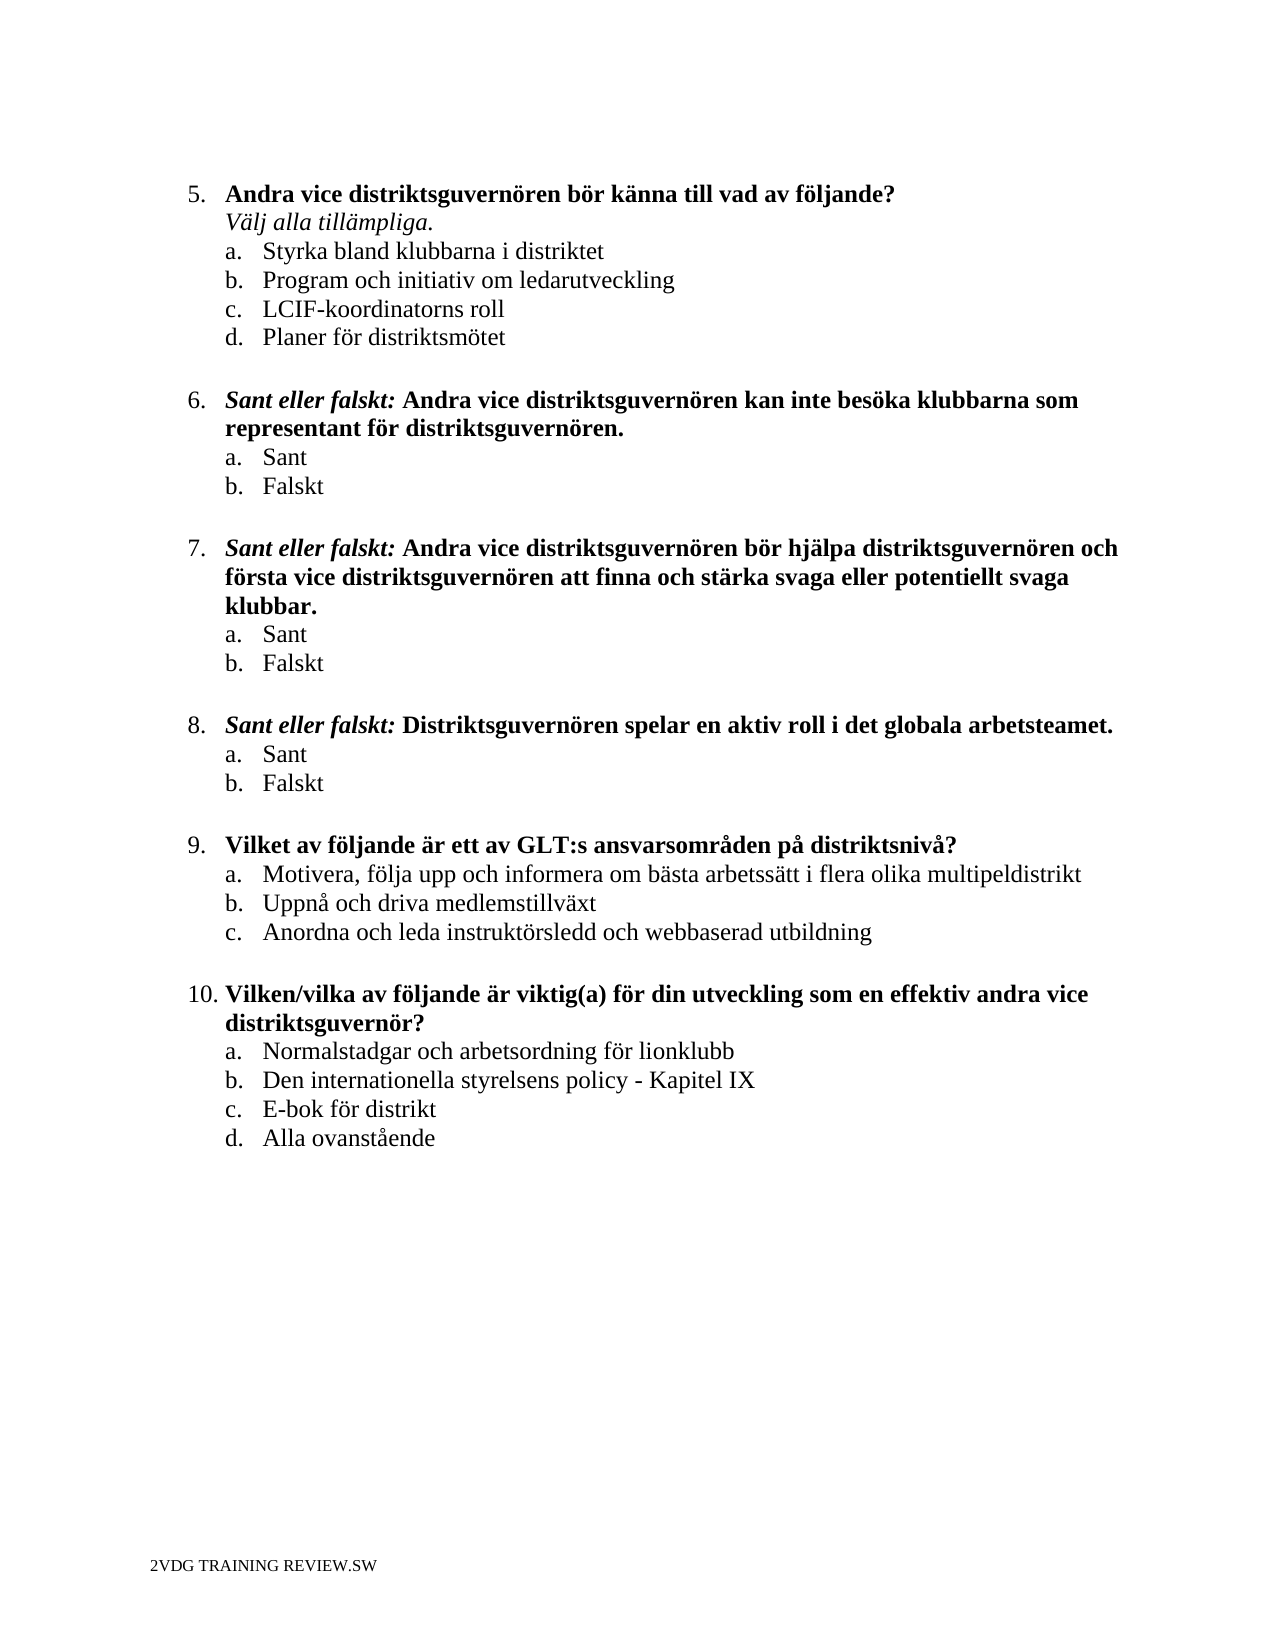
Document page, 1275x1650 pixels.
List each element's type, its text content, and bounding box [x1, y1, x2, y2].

list Styrka bland klubbarna i distriktet [225, 236, 1125, 265]
list Anordna och leda instruktörsledd och webbaserad utbildning [225, 917, 1125, 945]
list Den internationella styrelsens policy - Kapitel IX [225, 1065, 1125, 1094]
list Sant [225, 619, 1125, 648]
list Vilken/vilka av följande är viktig(a) för din utveckling som en effektiv andra vice distriktsguvernör? [187, 979, 1125, 1036]
list Alla ovanstående [225, 1123, 1125, 1151]
list Sant eller falskt: Andra vice distriktsguvernören kan inte besöka klubbarna som representant för distriktsguvernören. [187, 385, 1125, 442]
list E-bok för distrikt [225, 1094, 1125, 1123]
list LCIF-koordinatorns roll [225, 294, 1125, 322]
list Planer för distriktsmötet [225, 322, 1125, 351]
list Falskt [225, 768, 1125, 797]
list Program och initiativ om ledarutveckling [225, 265, 1125, 294]
list Sant [225, 442, 1125, 471]
list Andra vice distriktsguvernören bör känna till vad av följande? [187, 179, 1125, 207]
list Falskt [225, 471, 1125, 500]
list Sant eller falskt: Distriktsguvernören spelar en aktiv roll i det globala arbetsteamet. [187, 711, 1125, 739]
list Normalstadgar och arbetsordning för lionklubb [225, 1036, 1125, 1065]
list Vilket av följande är ett av GLT:s ansvarsområden på distriktsnivå? [187, 830, 1125, 859]
text Välj alla tillämpliga. [225, 207, 1125, 236]
list Motivera, följa upp och informera om bästa arbetssätt i flera olika multipeldistrikt [225, 859, 1125, 888]
list Sant eller falskt: Andra vice distriktsguvernören bör hjälpa distriktsguvernören och första vice distriktsguvernören att finna och stärka svaga eller potentiellt svaga klubbar. [187, 533, 1125, 619]
list Uppnå och driva medlemstillväxt [225, 888, 1125, 917]
list Sant [225, 739, 1125, 768]
list Falskt [225, 648, 1125, 677]
